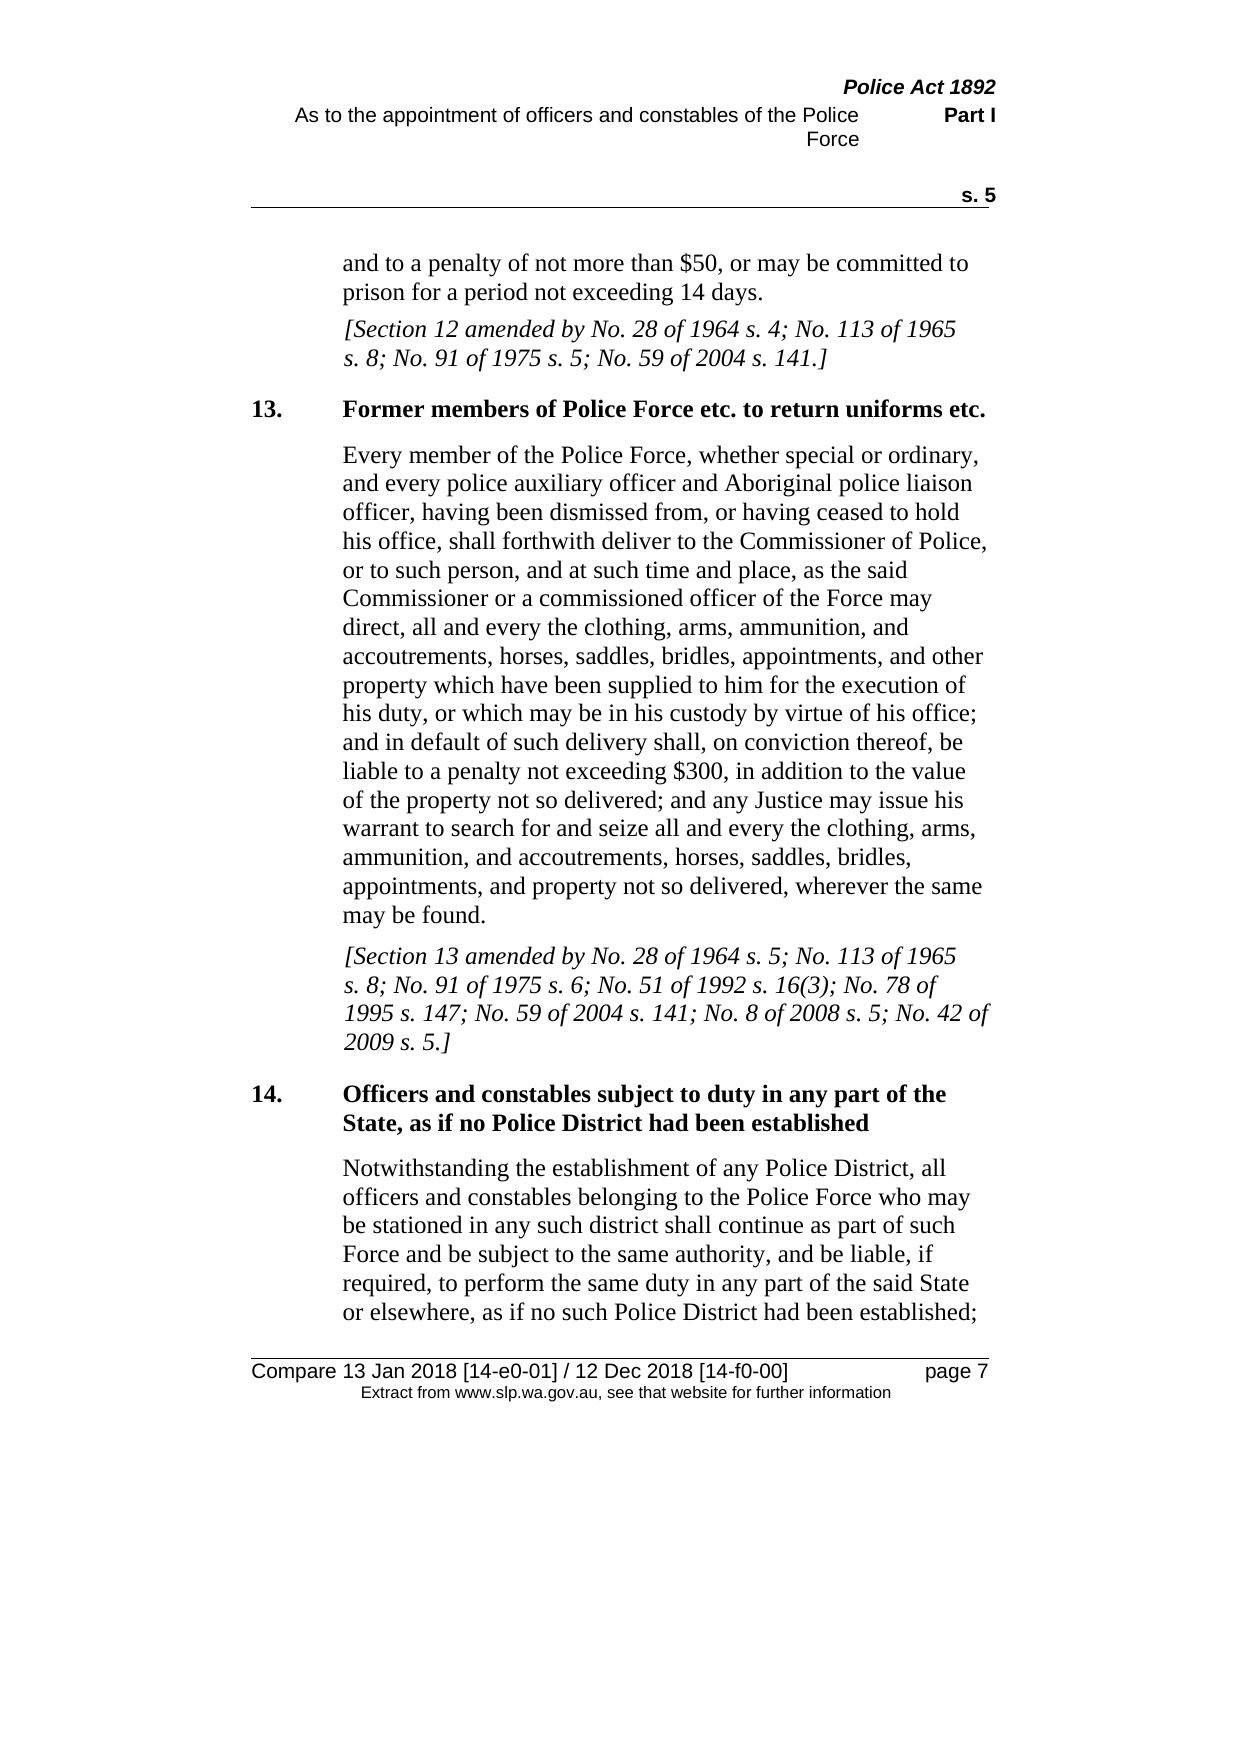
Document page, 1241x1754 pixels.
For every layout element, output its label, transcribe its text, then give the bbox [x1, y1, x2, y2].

text [Section 12 amended by No. 28 of 1964 s. 4; No. 113 of 1965 s. 8; No. 91 of 1975 s. 5; No. 59 of 2004 s. 141.] [251, 314, 989, 371]
text Every member of the Police Force, whether special or ordinary, and every police auxiliary officer and Aboriginal police liaison officer, having been dismissed from, or having ceased to hold his office, shall forthwith deliver to the Commissioner of Police, or to such person, and at such time and place, as the said Commissioner or a commissioned officer of the Force may direct, all and every the clothing, arms, ammunition, and accoutrements, horses, saddles, bridles, appointments, and other property which have been supplied to him for the execution of his duty, or which may be in his custody by virtue of his office; and in default of such delivery shall, on conviction thereof, be liable to a penalty not exceeding $300, in addition to the value of the property not so delivered; and any Justice may issue his warrant to search for and seize all and every the clothing, arms, ammunition, and accoutrements, horses, saddles, bridles, appointments, and property not so delivered, wherever the same may be found. [251, 440, 989, 928]
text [251, 1153, 989, 1326]
subtitle 13. Former members of Police Force etc. to return uniforms etc. [251, 394, 989, 423]
text [Section 13 amended by No. 28 of 1964 s. 5; No. 113 of 1965 s. 8; No. 91 of 1975 s. 6; No. 51 of 1992 s. 16(3); No. 78 of 1995 s. 147; No. 59 of 2004 s. 141; No. 8 of 2008 s. 5; No. 42 of 2009 s. 5.] [251, 941, 989, 1056]
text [251, 248, 989, 306]
subtitle 14. Officers and constables subject to duty in any part of the State, as if no Police District had been established [251, 1079, 989, 1136]
